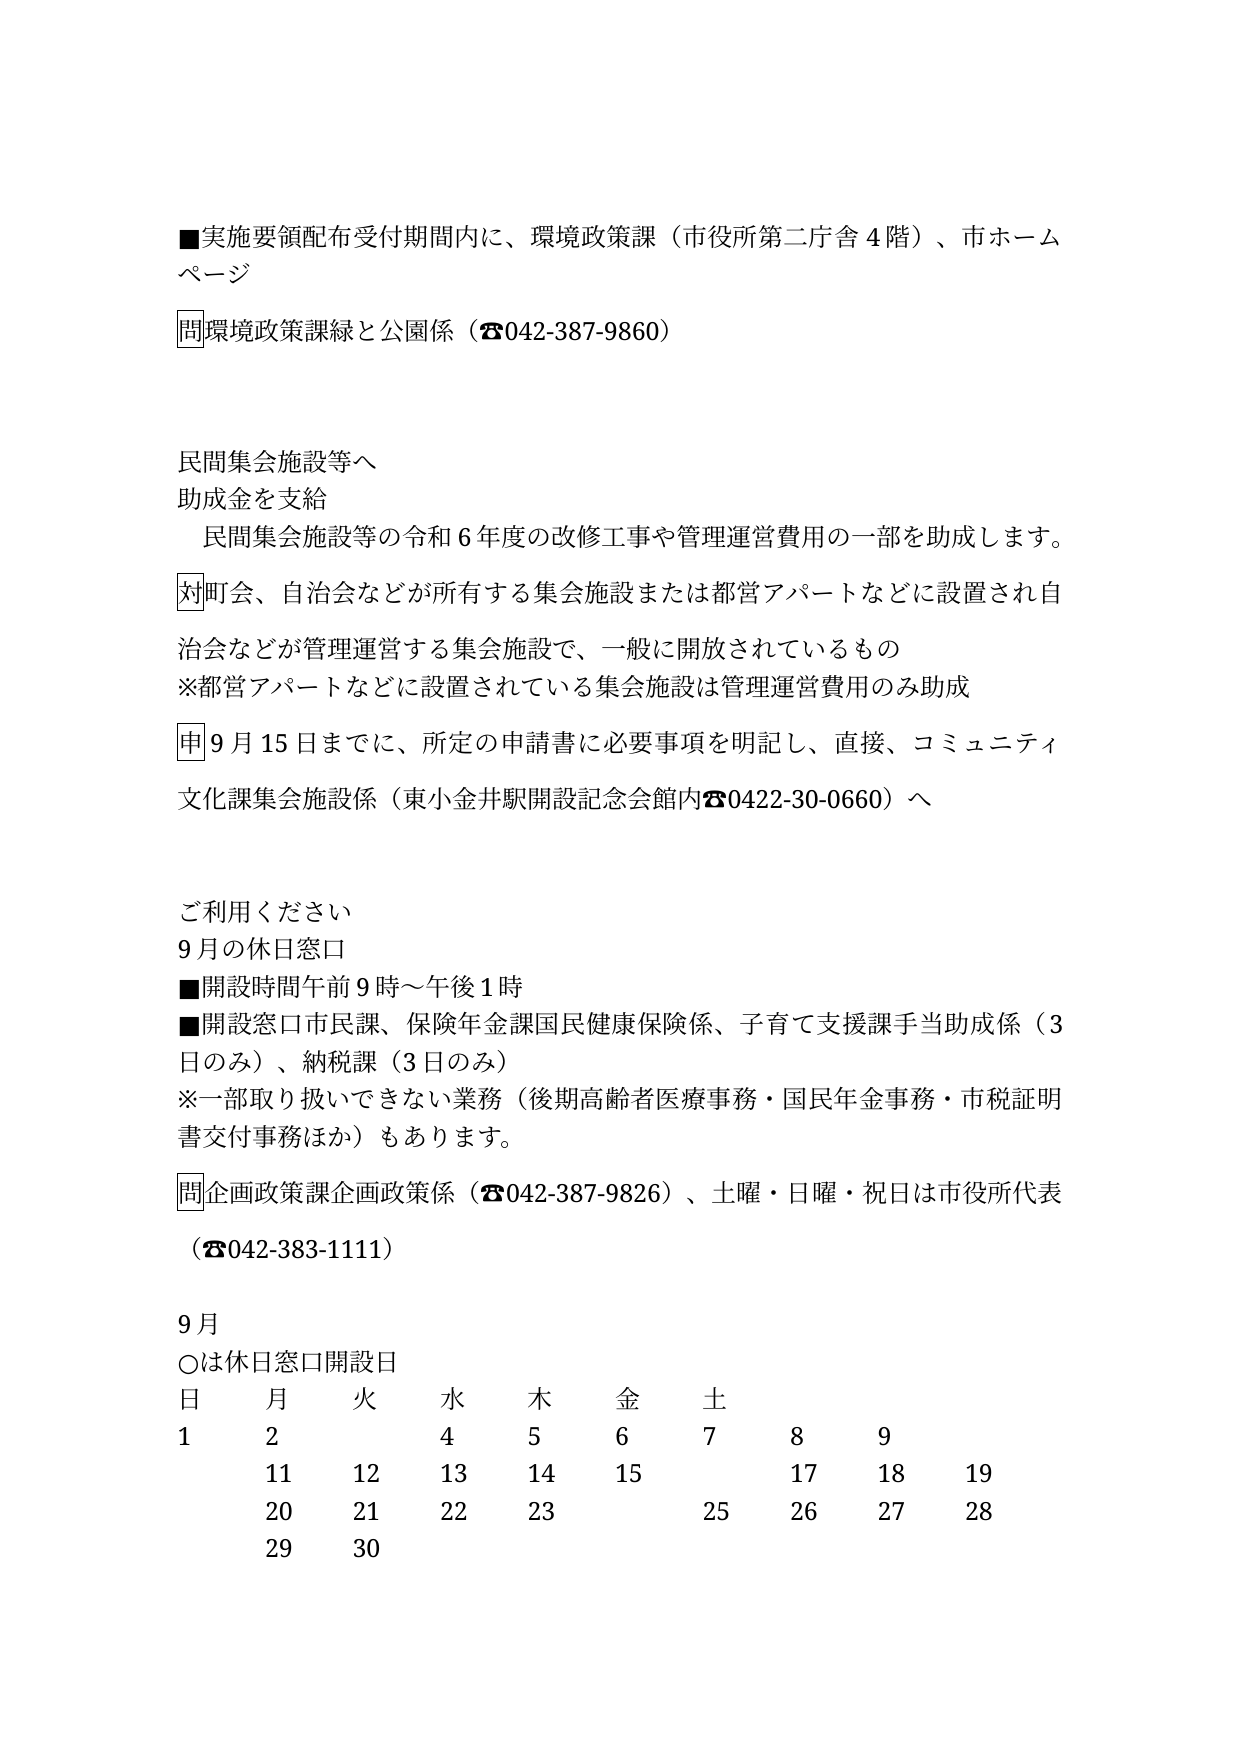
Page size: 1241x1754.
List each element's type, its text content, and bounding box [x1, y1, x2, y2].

text 申9月15日までに、所定の申請書に必要事項を明記し、直接、コミュニティ文化課集会施設係（東小金井駅開設記念会館内☎0422-30-0660）へ [177, 704, 1063, 817]
text ■開設時間午前9時〜午後1時 [177, 967, 1063, 1004]
text 問企画政策課企画政策係（☎042-387-9826）、土曜・日曜・祝日は市役所代表（☎042-383-1111） [177, 1154, 1063, 1267]
text ■実施要領配布受付期間内に、環境政策課（市役所第二庁舎4階）、市ホームページ [177, 217, 1063, 292]
text 民間集会施設等の令和6年度の改修工事や管理運営費用の一部を助成します。 [177, 517, 1063, 554]
text ※一部取り扱いできない業務（後期高齢者医療事務・国民年金事務・市税証明書交付事務ほか）もあります。 [177, 1079, 1063, 1154]
text 日 月 火 水 木 金 土 [177, 1379, 1063, 1417]
text ご利用ください [177, 892, 1063, 929]
text 問環境政策課緑と公園係（☎042-387-9860） [177, 292, 1063, 367]
text 9月の休日窓口 [177, 929, 1063, 967]
text 9月 [177, 1304, 1063, 1342]
text 民間集会施設等へ [177, 442, 1063, 479]
text 対町会、自治会などが所有する集会施設または都営アパートなどに設置され自治会などが管理運営する集会施設で、一般に開放されているもの [177, 554, 1063, 667]
text ○は休日窓口開設日 [177, 1342, 1063, 1379]
text ■開設窓口市民課、保険年金課国民健康保険係、子育て支援課手当助成係（3日のみ）、納税課（3日のみ） [177, 1004, 1063, 1079]
text 助成金を支給 [177, 479, 1063, 517]
text ※都営アパートなどに設置されている集会施設は管理運営費用のみ助成 [177, 667, 1063, 704]
text 1 2 4 5 6 7 8 9 11 12 13 14 15 17 18 19 20 21 22 23 25 26 27 28 29 30 [177, 1417, 1063, 1567]
